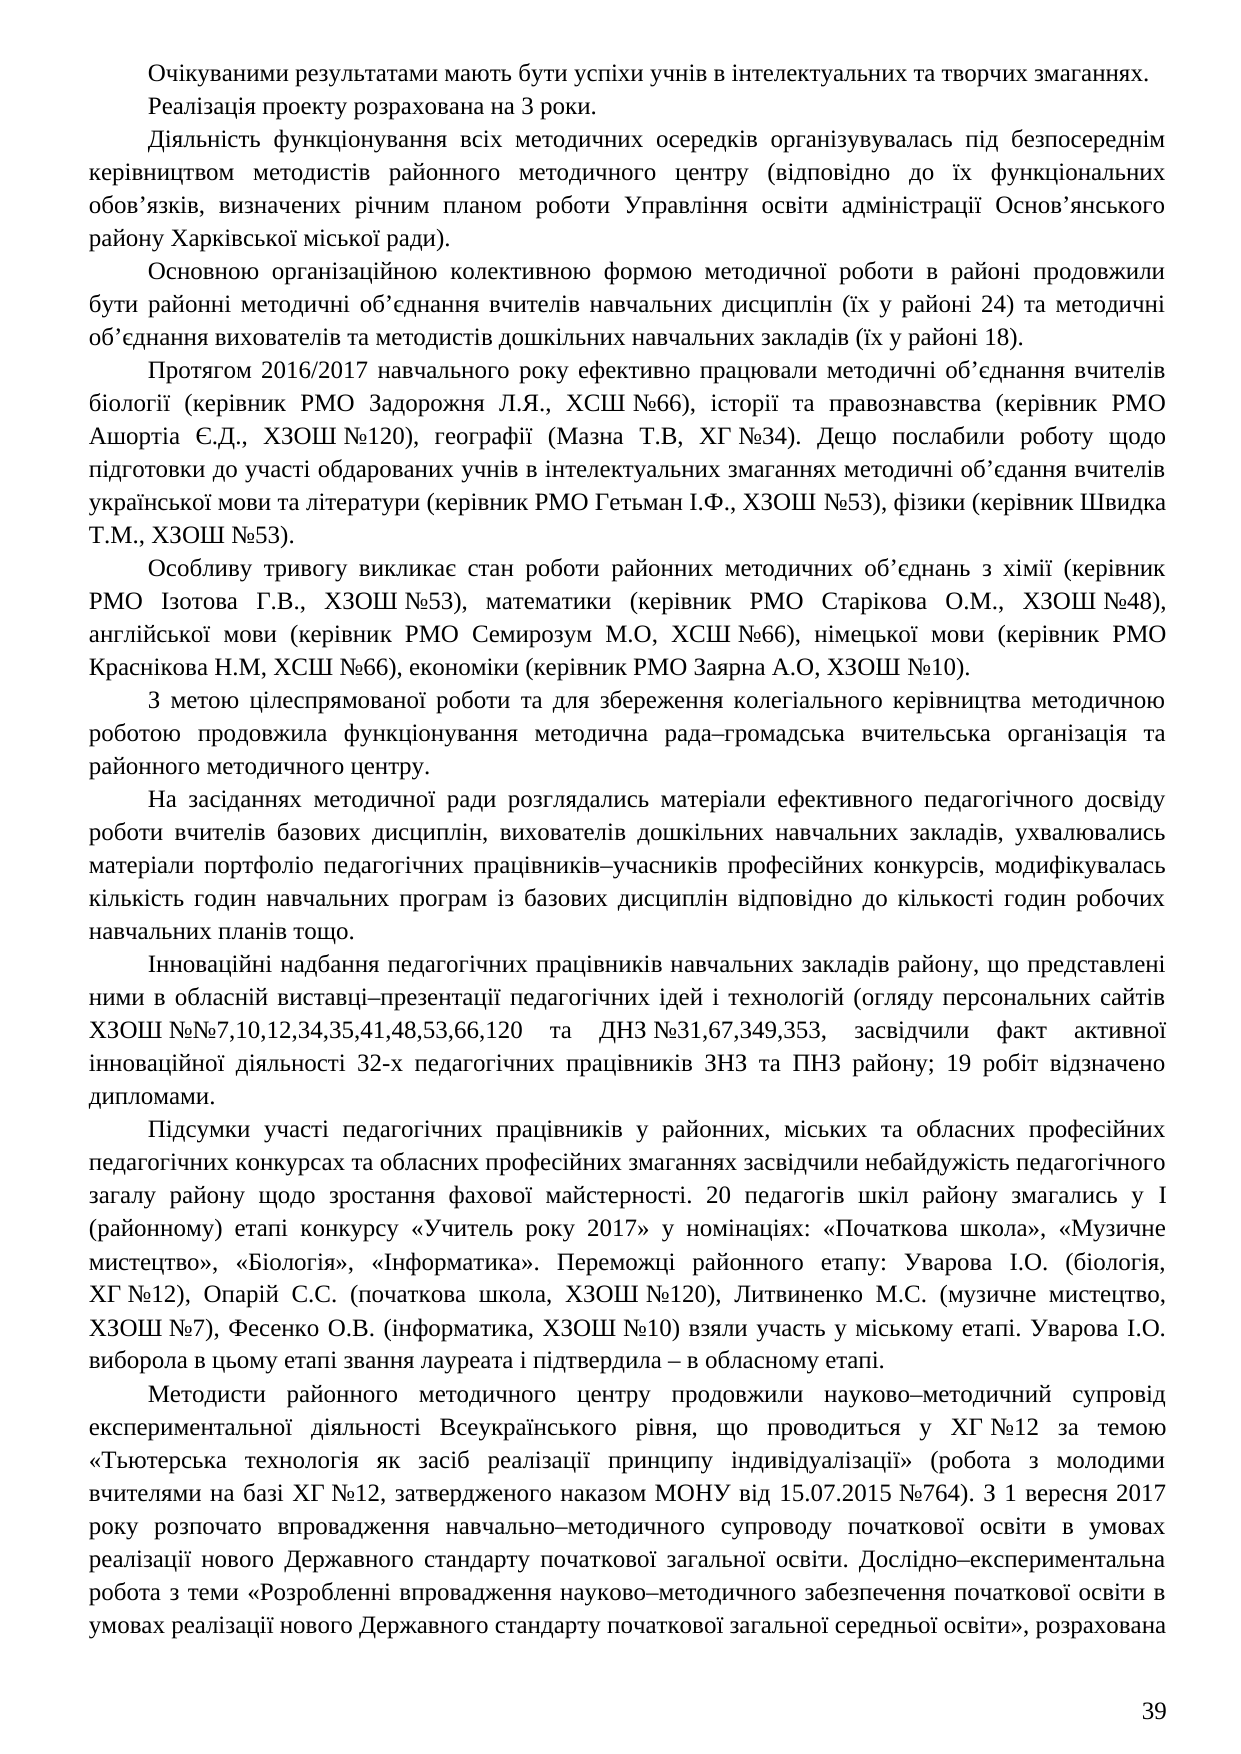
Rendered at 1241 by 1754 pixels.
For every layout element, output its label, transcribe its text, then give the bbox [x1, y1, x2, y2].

text З метою цілеспрямованої роботи та для збереження колегіального керівництва методичною роботою продовжила функціонування методична рада–громадська вчительська організація та районного методичного центру. [89, 685, 1167, 780]
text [89, 1379, 1167, 1638]
text Очікуваними результатами мають бути успіхи учнів в інтелектуальних та творчих змаганнях. [89, 58, 1167, 87]
text Інноваційні надбання педагогічних працівників навчальних закладів району, що представлені ними в обласній виставці–презентації педагогічних ідей і технологій (огляду персональних сайтів ХЗОШ №№7,10,12,34,35,41,48,53,66,120 та ДНЗ №31,67,349,353, засвідчили факт активної інноваційної діяльності 32-х педагогічних працівників ЗНЗ та ПНЗ району; 19 робіт відзначено дипломами. [89, 949, 1167, 1110]
text На засіданнях методичної ради розглядались матеріали ефективного педагогічного досвіду роботи вчителів базових дисциплін, вихователів дошкільних навчальних закладів, ухвалювались матеріали портфоліо педагогічних працівників–учасників професійних конкурсів, модифікувалась кількість годин навчальних програм із базових дисциплін відповідно до кількості годин робочих навчальних планів тощо. [89, 784, 1167, 945]
text Діяльність функціонування всіх методичних осередків організувувалась під безпосереднім керівництвом методистів районного методичного центру (відповідно до їх функціональних обов’язків, визначених річним планом роботи Управління освіти адміністрації Основ’янського району Харківської міської ради). [89, 124, 1167, 252]
text Особливу тривогу викликає стан роботи районних методичних об’єднань з хімії (керівник РМО Ізотова Г.В., ХЗОШ №53), математики (керівник РМО Старікова О.М., ХЗОШ №48), англійської мови (керівник РМО Семирозум М.О, ХСШ №66), німецької мови (керівник РМО Краснікова Н.М, ХСШ №66), економіки (керівник РМО Заярна А.О, ХЗОШ №10). [89, 553, 1167, 681]
text Реалізація проекту розрахована на 3 роки. [89, 91, 1167, 119]
text Підсумки участі педагогічних працівників у районних, міських та обласних професійних педагогічних конкурсах та обласних професійних змаганнях засвідчили небайдужість педагогічного загалу району щодо зростання фахової майстерності. 20 педагогів шкіл району змагались у I (районному) етапі конкурсу «Учитель року 2017» у номінаціях: «Початкова школа», «Музичне мистецтво», «Біологія», «Інформатика». Переможці районного етапу: Уварова І.О. (біологія, ХГ №12), Опарій С.С. (початкова школа, ХЗОШ №120), Литвиненко М.С. (музичне мистецтво, ХЗОШ №7), Фесенко О.В. (інформатика, ХЗОШ №10) взяли участь у міському етапі. Уварова І.О. виборола в цьому етапі звання лауреата і підтвердила – в обласному етапі. [89, 1114, 1167, 1374]
text Основною організаційною колективною формою методичної роботи в районі продовжили бути районні методичні об’єднання вчителів навчальних дисциплін (їх у районі 24) та методичні об’єднання вихователів та методистів дошкільних навчальних закладів (їх у районі 18). [89, 256, 1167, 351]
text Протягом 2016/2017 навчального року ефективно працювали методичні об’єднання вчителів біології (керівник РМО Задорожня Л.Я., ХСШ №66), історії та правознавства (керівник РМО Ашортіа Є.Д., ХЗОШ №120), географії (Мазна Т.В, ХГ №34). Дещо послабили роботу щодо підготовки до участі обдарованих учнів в інтелектуальних змаганнях методичні об’єдання вчителів української мови та літератури (керівник РМО Гетьман І.Ф., ХЗОШ №53), фізики (керівник Швидка Т.М., ХЗОШ №53). [89, 355, 1167, 549]
